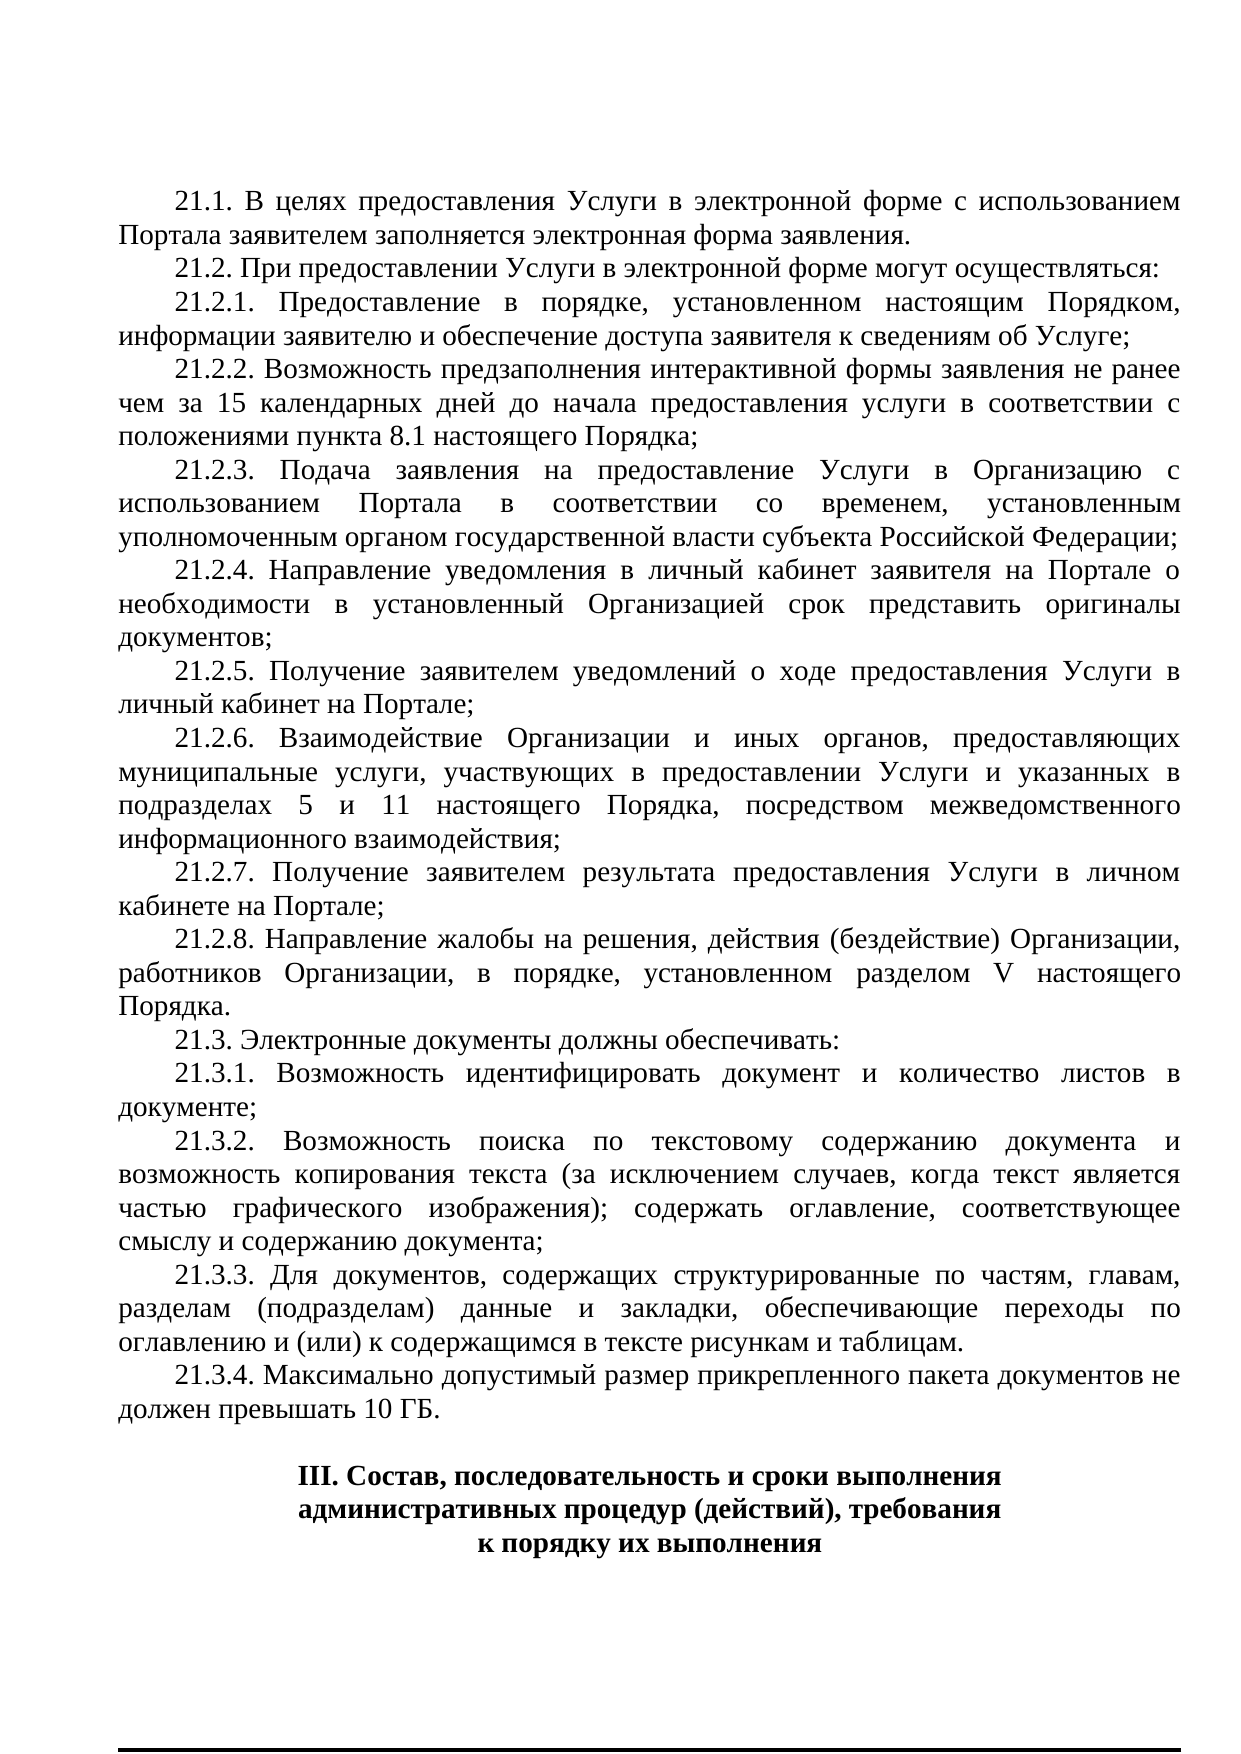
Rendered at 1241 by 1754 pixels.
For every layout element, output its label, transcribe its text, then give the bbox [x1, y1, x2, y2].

text 21.3. Электронные документы должны обеспечивать: [118, 1022, 1181, 1056]
text 21.3.1. Возможность идентифицировать документ и количество листов в документе; [118, 1056, 1181, 1123]
text 21.3.4. Максимально допустимый размер прикрепленного пакета документов не должен превышать 10 ГБ. [118, 1357, 1181, 1424]
text 21.2.6. Взаимодействие Организации и иных органов, предоставляющих муниципальные услуги, участвующих в предоставлении Услуги и указанных в подразделах 5 и 11 настоящего Порядка, посредством межведомственного информационного взаимодействия; [118, 720, 1181, 854]
title III. Состав, последовательность и сроки выполнения [118, 1458, 1181, 1492]
text 21.2.1. Предоставление в порядке, установленном настоящим Порядком, информации заявителю и обеспечение доступа заявителя к сведениям об Услуге; [118, 284, 1181, 351]
text 21.3.2. Возможность поиска по текстовому содержанию документа и возможность копирования текста (за исключением случаев, когда текст является частью графического изображения); содержать оглавление, соответствующее смыслу и содержанию документа; [118, 1123, 1181, 1257]
text 21.2.8. Направление жалобы на решения, действия (бездействие) Организации, работников Организации, в порядке, установленном разделом V настоящего Порядка. [118, 921, 1181, 1022]
text 21.2.2. Возможность предзаполнения интерактивной формы заявления не ранее чем за 15 календарных дней до начала предоставления услуги в соответствии с положениями пункта 8.1 настоящего Порядка; [118, 351, 1181, 452]
text 21.2.4. Направление уведомления в личный кабинет заявителя на Портале о необходимости в установленный Организацией срок представить оригиналы документов; [118, 552, 1181, 653]
text 21.2.7. Получение заявителем результата предоставления Услуги в личном кабинете на Портале; [118, 854, 1181, 921]
text 21.1. В целях предоставления Услуги в электронной форме с использованием Портала заявителем заполняется электронная форма заявления. [118, 183, 1181, 251]
title административных процедур (действий), требования [118, 1492, 1181, 1525]
title к порядку их выполнения [118, 1525, 1181, 1559]
text 21.2.3. Подача заявления на предоставление Услуги в Организацию с использованием Портала в соответствии со временем, установленным уполномоченным органом государственной власти субъекта Российской Федерации; [118, 452, 1181, 552]
text 21.3.3. Для документов, содержащих структурированные по частям, главам, разделам (подразделам) данные и закладки, обеспечивающие переходы по оглавлению и (или) к содержащимся в тексте рисункам и таблицам. [118, 1257, 1181, 1357]
text 21.2.5. Получение заявителем уведомлений о ходе предоставления Услуги в личный кабинет на Портале; [118, 653, 1181, 720]
text 21.2. При предоставлении Услуги в электронной форме могут осуществляться: [118, 251, 1181, 284]
